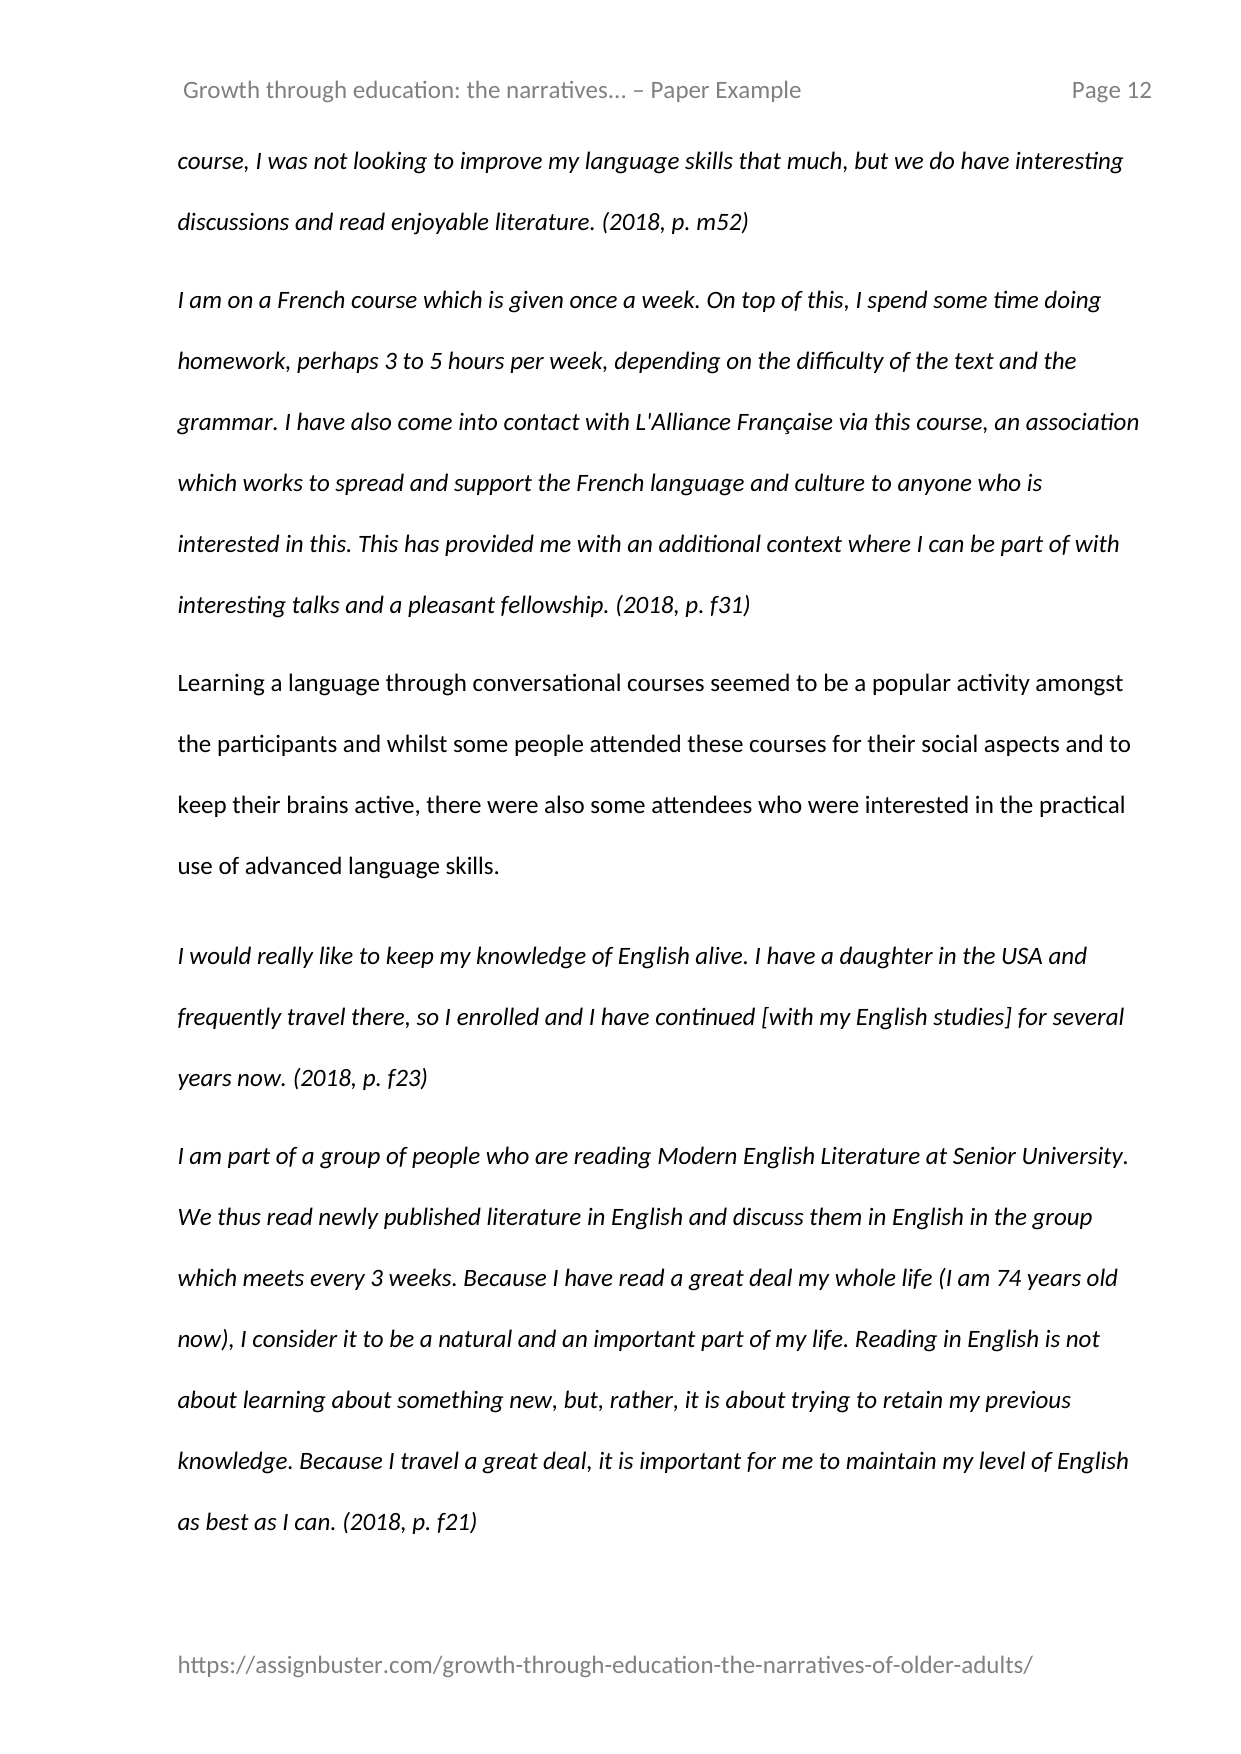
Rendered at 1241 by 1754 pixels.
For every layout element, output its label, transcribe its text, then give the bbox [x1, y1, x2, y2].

text I am on a French course which is given once a week. On top of this, I spend some time doing homework, perhaps 3 to 5 hours per week, depending on the difficulty of the text and the grammar. I have also come into contact with L'Alliance Française via this course, an association which works to spread and support the French language and culture to anyone who is interested in this. This has provided me with an additional context where I can be part of with interesting talks and a pleasant fellowship. (2018, p. f31) [177, 284, 1152, 619]
text I am part of a group of people who are reading Modern English Literature at Senior University. We thus read newly published literature in English and discuss them in English in the group which meets every 3 weeks. Because I have read a great deal my whole life (I am 74 years old now), I consider it to be a natural and an important part of my life. Reading in English is not about learning about something new, but, rather, it is about trying to retain my previous knowledge. Because I travel a great deal, it is important for me to maintain my level of English as best as I can. (2018, p. f21) [177, 1140, 1152, 1537]
text I would really like to keep my knowledge of English alive. I have a daughter in the USA and frequently travel there, so I enrolled and I have continued [with my English studies] for several years now. (2018, p. f23) [177, 940, 1152, 1093]
text Learning a language through conversational courses seemed to be a popular activity amongst the participants and whilst some people attended these courses for their social aspects and to keep their brains active, there were also some attendees who were interested in the practical use of advanced language skills. [177, 667, 1152, 880]
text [177, 145, 1152, 237]
